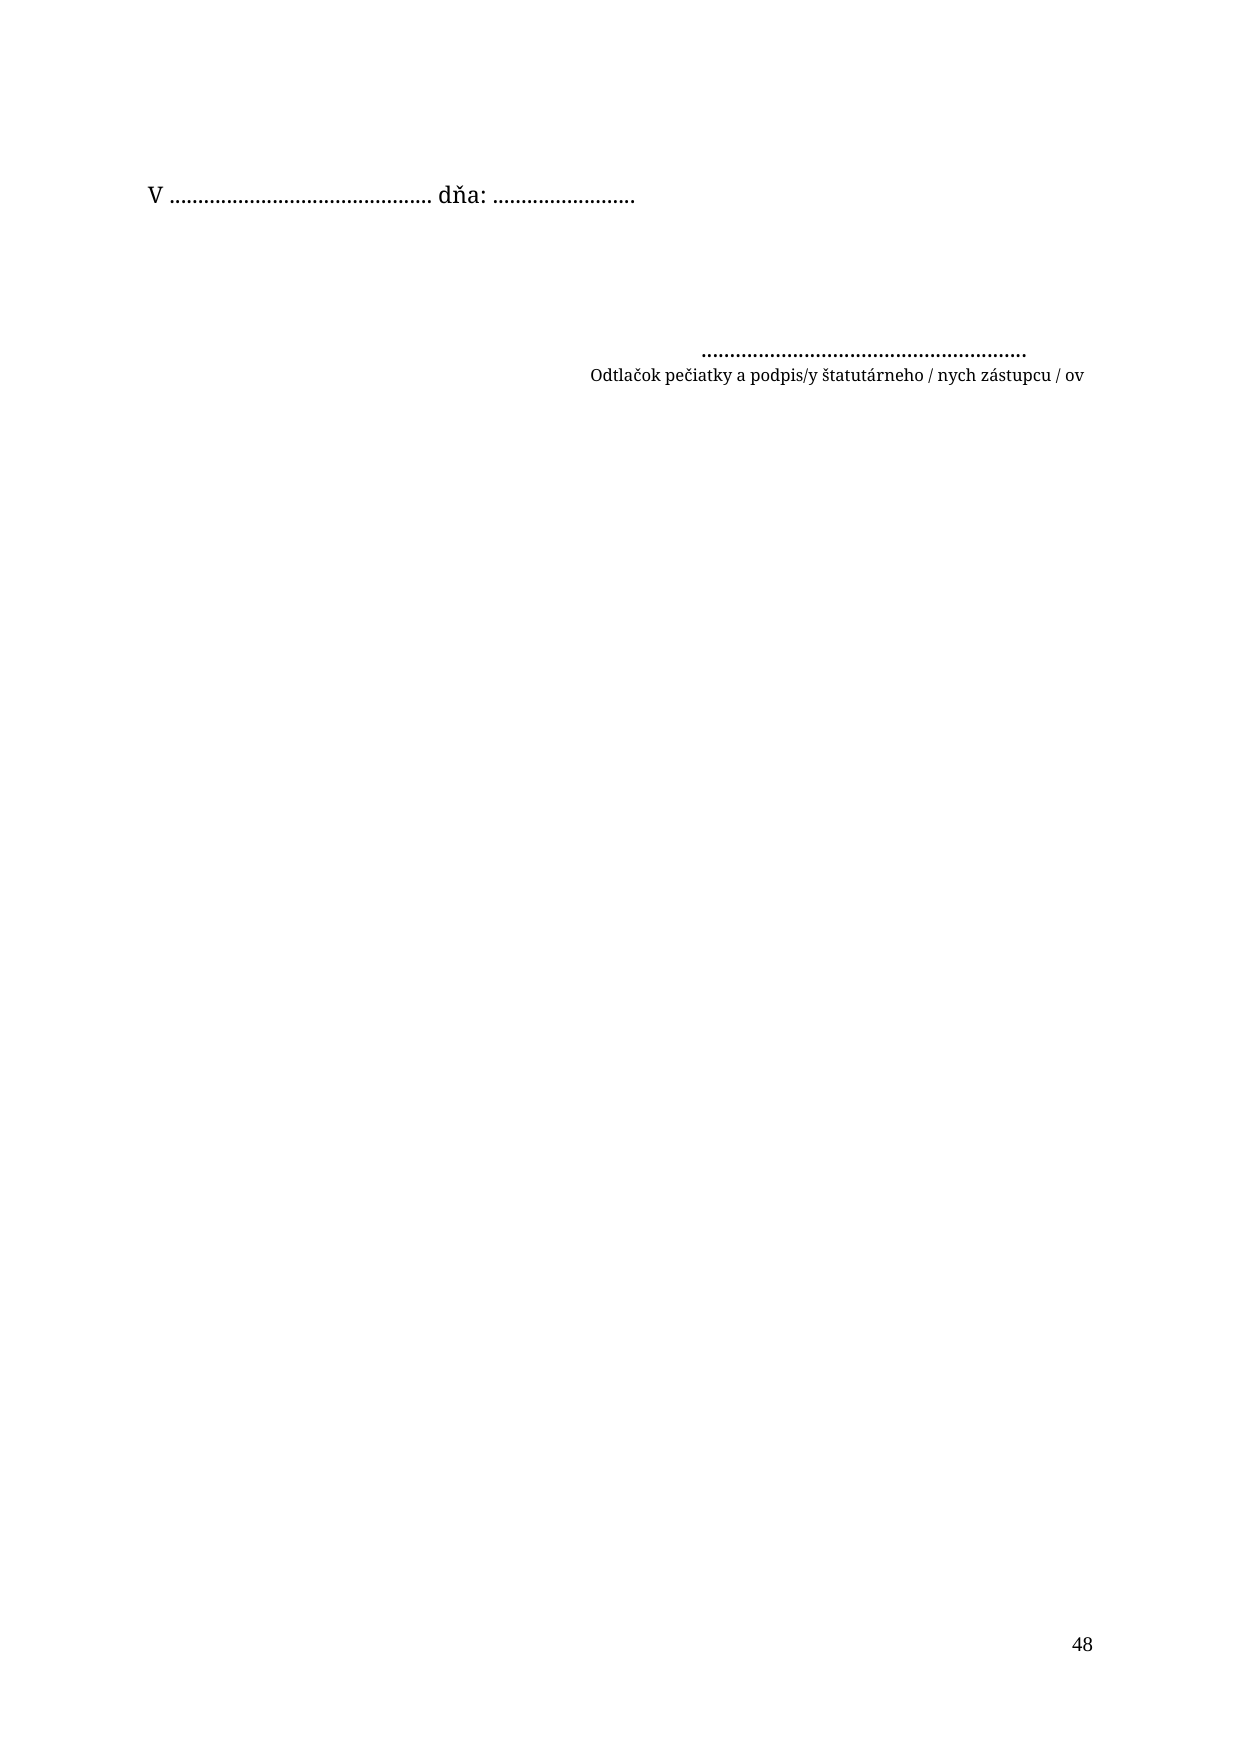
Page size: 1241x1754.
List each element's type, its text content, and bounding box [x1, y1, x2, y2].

text Odtlačok pečiatky a podpis/y štatutárneho / nych zástupcu / ov [148, 364, 1093, 387]
text ......................................................... [148, 333, 1093, 364]
text V .............................................. dňa: ......................... [148, 179, 1093, 210]
